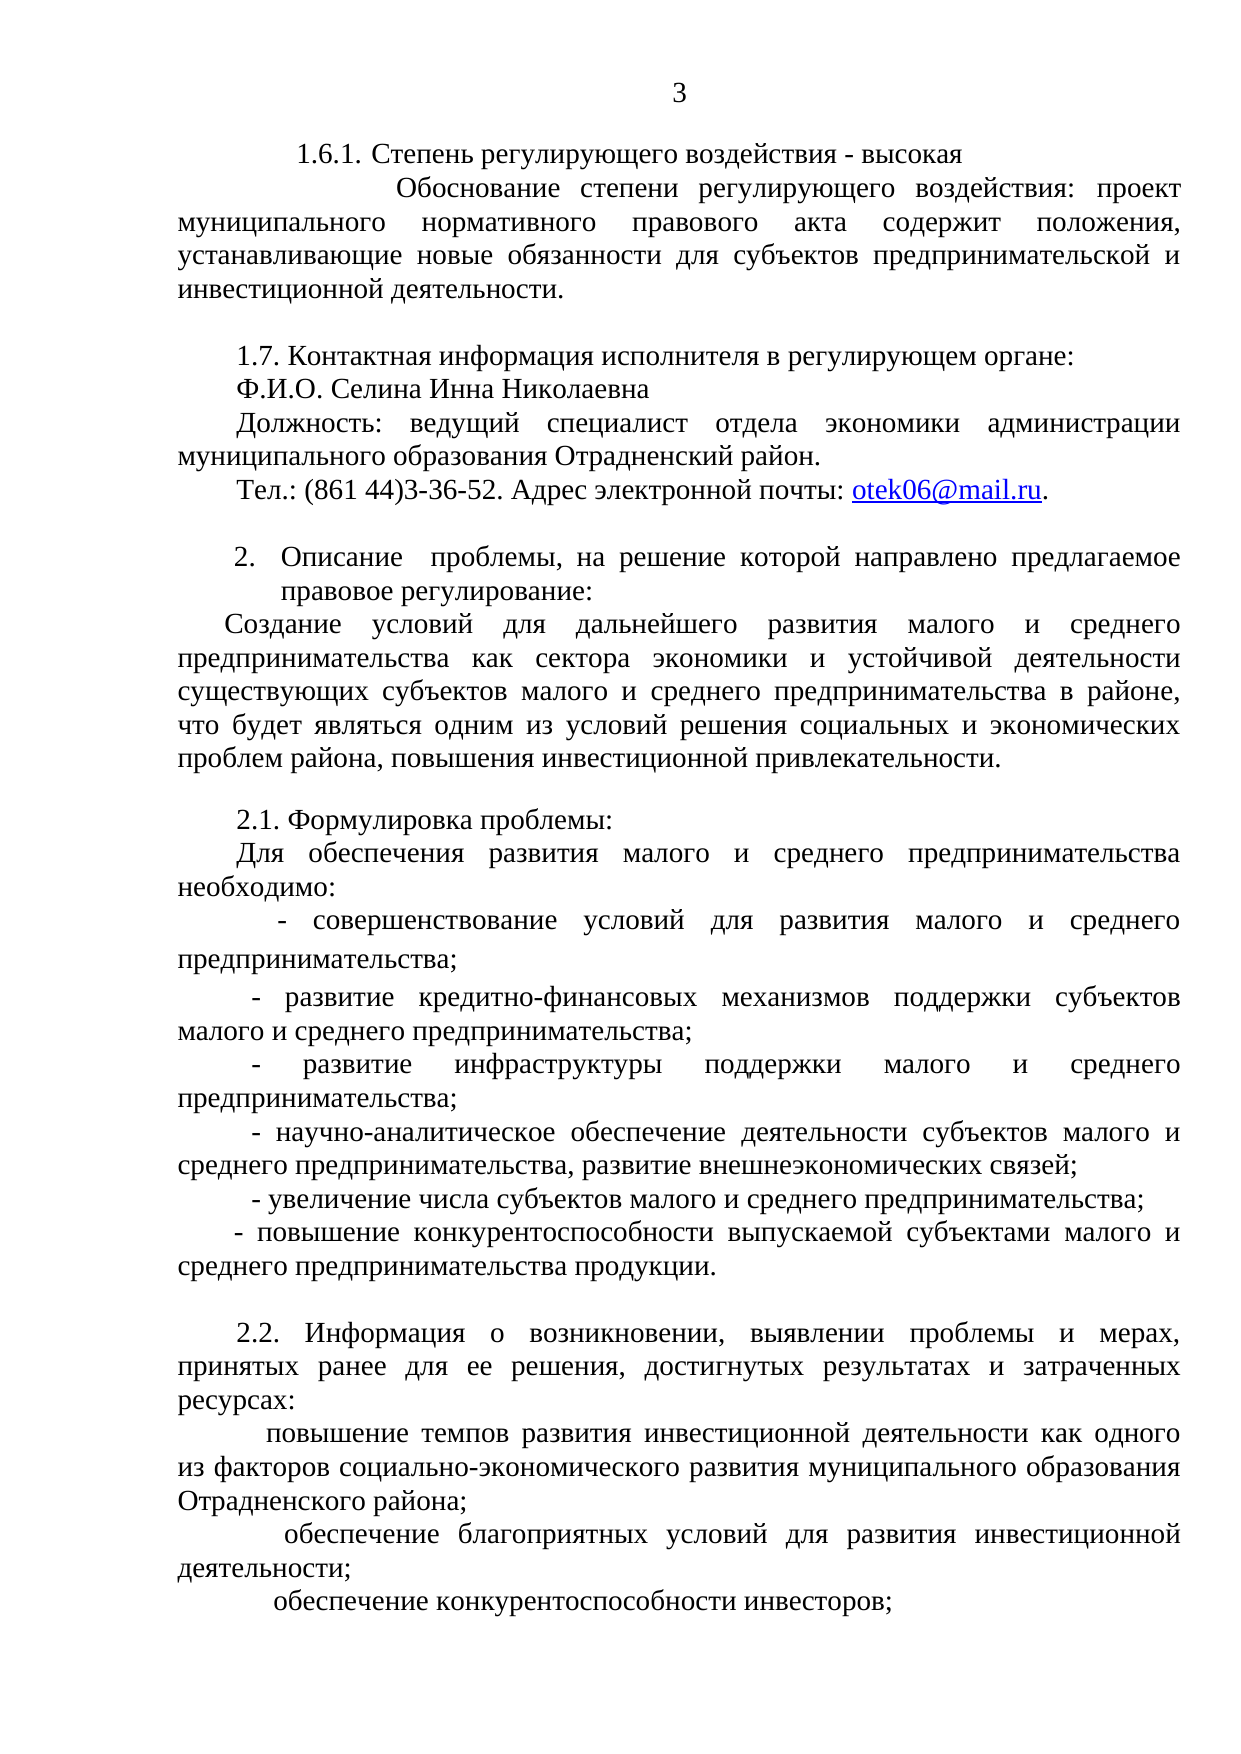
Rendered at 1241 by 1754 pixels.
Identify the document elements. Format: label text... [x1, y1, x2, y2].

text обеспечение благоприятных условий для развития инвестиционной деятельности; [177, 1516, 1181, 1583]
text Ф.И.О. Селина Инна Николаевна [177, 371, 1181, 405]
text обеспечение конкурентоспособности инвесторов; [177, 1583, 1181, 1617]
text 2.2. Информация о возникновении, выявлении проблемы и мерах, принятых ранее для ее решения, достигнутых результатах и затраченных ресурсах: [177, 1315, 1181, 1416]
text - развитие кредитно-финансовых механизмов поддержки субъектов малого и среднего предпринимательства; [177, 979, 1181, 1047]
text Тел.: (861 44)3-36-52. Адрес электронной почты: otek06@mail.ru. [177, 472, 1181, 506]
list Описание проблемы, на решение которой направлено предлагаемое правовое регулирование: [234, 539, 1181, 606]
text - развитие инфраструктуры поддержки малого и среднего предпринимательства; [177, 1047, 1181, 1114]
text Обоснование степени регулирующего воздействия: проект муниципального нормативного правового акта содержит положения, устанавливающие новые обязанности для субъектов предпринимательской и инвестиционной деятельности. [177, 170, 1181, 304]
text - совершенствование условий для развития малого и среднего предпринимательства; [177, 902, 1181, 974]
text Для обеспечения развития малого и среднего предпринимательства необходимо: [177, 835, 1181, 902]
text 1.7. Контактная информация исполнителя в регулирующем органе: [177, 338, 1181, 371]
text - научно-аналитическое обеспечение деятельности субъектов малого и среднего предпринимательства, развитие внешнеэкономических связей; [177, 1114, 1181, 1181]
list Степень регулирующего воздействия - высокая [296, 137, 1181, 170]
text - повышение конкурентоспособности выпускаемой субъектами малого и среднего предпринимательства продукции. [177, 1214, 1181, 1281]
text повышение темпов развития инвестиционной деятельности как одного из факторов социально-экономического развития муниципального образования Отрадненского района; [177, 1416, 1181, 1516]
text 2.1. Формулировка проблемы: [177, 802, 1181, 835]
text Создание условий для дальнейшего развития малого и среднего предпринимательства как сектора экономики и устойчивой деятельности существующих субъектов малого и среднего предпринимательства в районе, что будет являться одним из условий решения социальных и экономических проблем района, повышения инвестиционной привлекательности. [177, 606, 1181, 774]
text - увеличение числа субъектов малого и среднего предпринимательства; [177, 1181, 1181, 1214]
text Должность: ведущий специалист отдела экономики администрации муниципального образования Отрадненский район. [177, 405, 1181, 472]
